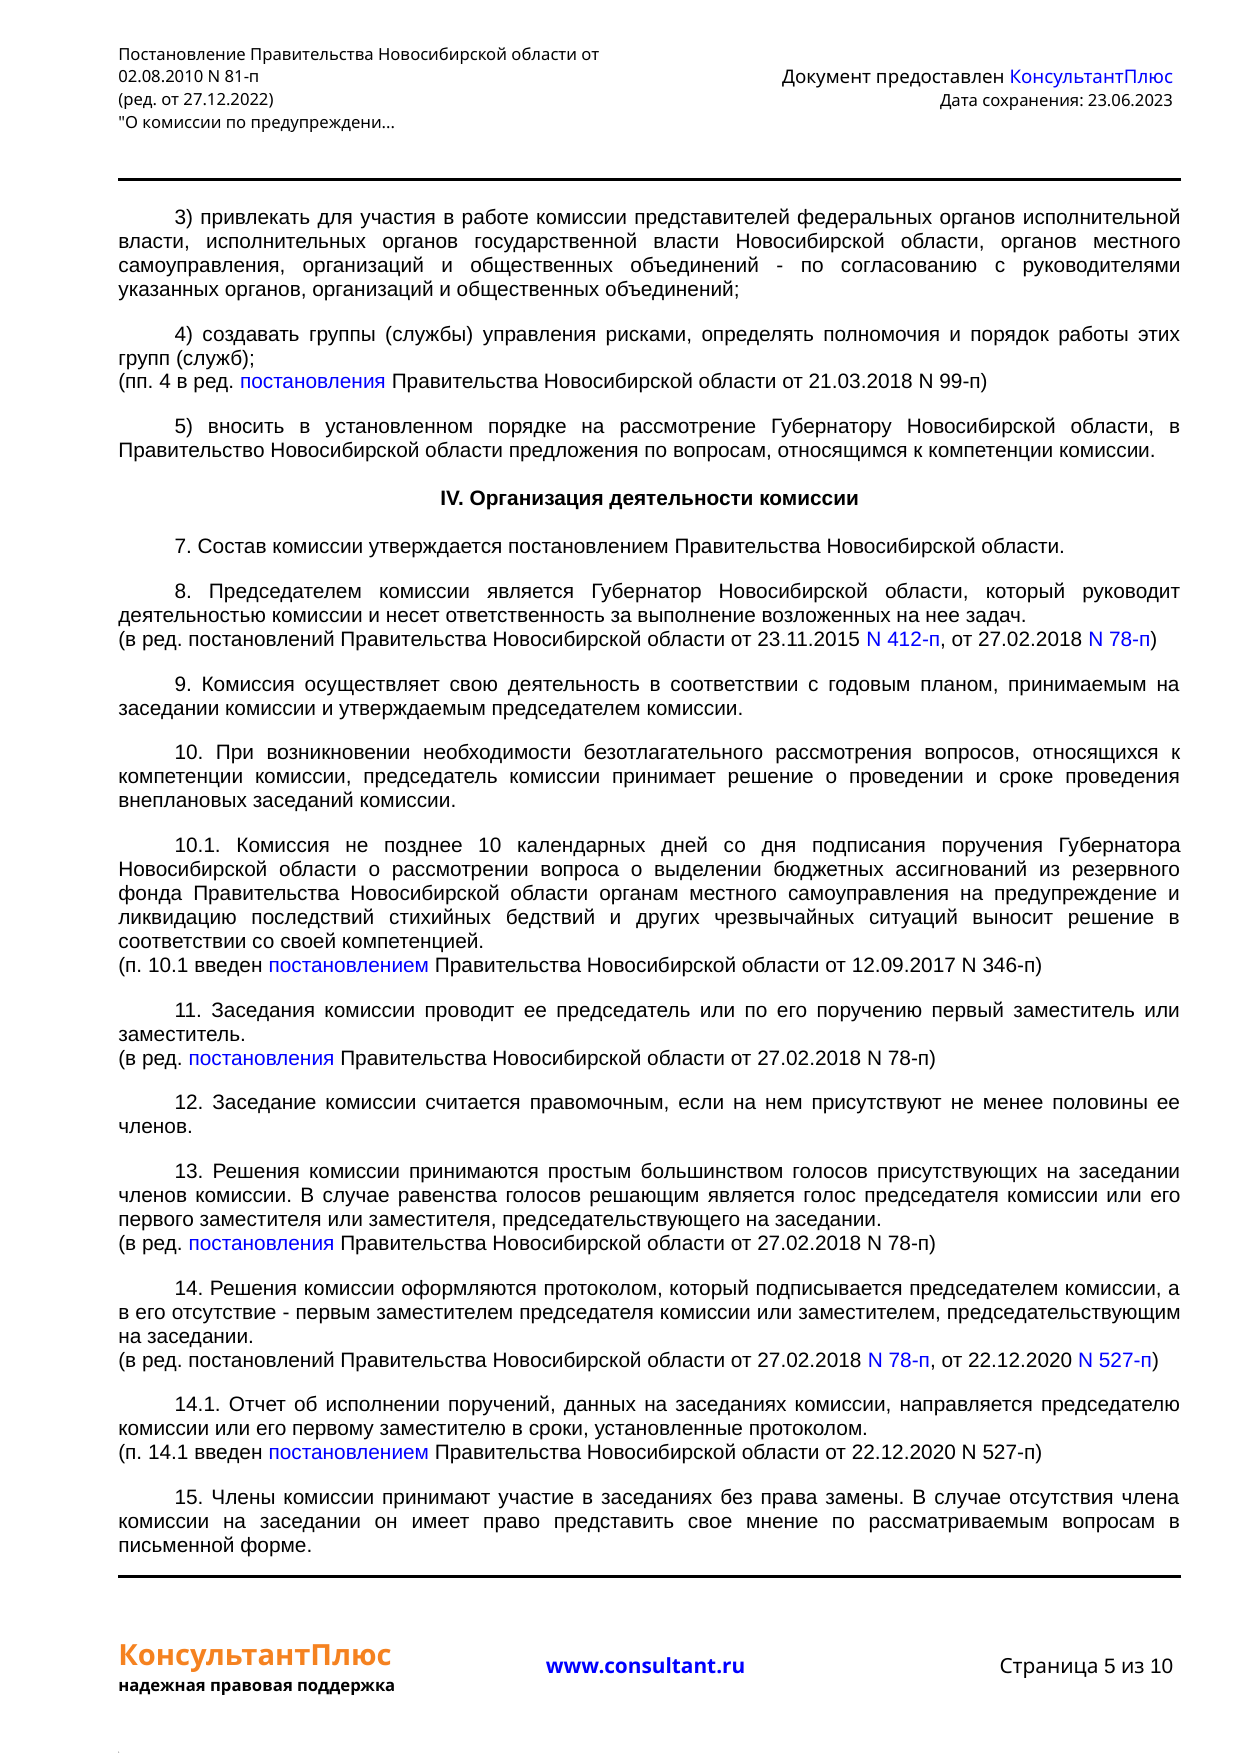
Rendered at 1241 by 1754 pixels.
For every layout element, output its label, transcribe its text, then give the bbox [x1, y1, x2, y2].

text (пп. 4 в ред. постановления Правительства Новосибирской области от 21.03.2018 N 99-п) [118, 369, 1181, 393]
text 14. Решения комиссии оформляются протоколом, который подписывается председателем комиссии, а в его отсутствие - первым заместителем председателя комиссии или заместителем, председательствующим на заседании. [118, 1276, 1181, 1347]
text 11. Заседания комиссии проводит ее председатель или по его поручению первый заместитель или заместитель. [118, 997, 1181, 1045]
text (в ред. постановления Правительства Новосибирской области от 27.02.2018 N 78-п) [118, 1045, 1181, 1069]
text 13. Решения комиссии принимаются простым большинством голосов присутствующих на заседании членов комиссии. В случае равенства голосов решающим является голос председателя комиссии или его первого заместителя или заместителя, председательствующего на заседании. [118, 1159, 1181, 1231]
text (п. 14.1 введен постановлением Правительства Новосибирской области от 22.12.2020 N 527-п) [118, 1440, 1181, 1464]
text 14.1. Отчет об исполнении поручений, данных на заседаниях комиссии, направляется председателю комиссии или его первому заместителю в сроки, установленные протоколом. [118, 1392, 1181, 1440]
text 5) вносить в установленном порядке на рассмотрение Губернатору Новосибирской области, в Правительство Новосибирской области предложения по вопросам, относящимся к компетенции комиссии. [118, 414, 1181, 462]
title IV. Организация деятельности комиссии [118, 486, 1181, 510]
text 12. Заседание комиссии считается правомочным, если на нем присутствуют не менее половины ее членов. [118, 1090, 1181, 1138]
text (в ред. постановлений Правительства Новосибирской области от 27.02.2018 N 78-п, от 22.12.2020 N 527-п) [118, 1347, 1181, 1371]
text (в ред. постановления Правительства Новосибирской области от 27.02.2018 N 78-п) [118, 1231, 1181, 1255]
text (в ред. постановлений Правительства Новосибирской области от 23.11.2015 N 412-п, от 27.02.2018 N 78-п) [118, 627, 1181, 651]
text 8. Председателем комиссии является Губернатор Новосибирской области, который руководит деятельностью комиссии и несет ответственность за выполнение возложенных на нее задач. [118, 579, 1181, 627]
text 4) создавать группы (службы) управления рисками, определять полномочия и порядок работы этих групп (служб); [118, 321, 1181, 369]
text 3) привлекать для участия в работе комиссии представителей федеральных органов исполнительной власти, исполнительных органов государственной власти Новосибирской области, органов местного самоуправления, организаций и общественных объединений - по согласованию с руководителями указанных органов, организаций и общественных объединений; [118, 205, 1181, 301]
text 10. При возникновении необходимости безотлагательного рассмотрения вопросов, относящихся к компетенции комиссии, председатель комиссии принимает решение о проведении и сроке проведения внеплановых заседаний комиссии. [118, 740, 1181, 812]
text 15. Члены комиссии принимают участие в заседаниях без права замены. В случае отсутствия члена комиссии на заседании он имеет право представить свое мнение по рассматриваемым вопросам в письменной форме. [118, 1485, 1181, 1557]
text 7. Состав комиссии утверждается постановлением Правительства Новосибирской области. [118, 534, 1181, 558]
text 10.1. Комиссия не позднее 10 календарных дней со дня подписания поручения Губернатора Новосибирской области о рассмотрении вопроса о выделении бюджетных ассигнований из резервного фонда Правительства Новосибирской области органам местного самоуправления на предупреждение и ликвидацию последствий стихийных бедствий и других чрезвычайных ситуаций выносит решение в соответствии со своей компетенцией. [118, 833, 1181, 953]
text 9. Комиссия осуществляет свою деятельность в соответствии с годовым планом, принимаемым на заседании комиссии и утверждаемым председателем комиссии. [118, 671, 1181, 719]
text (п. 10.1 введен постановлением Правительства Новосибирской области от 12.09.2017 N 346-п) [118, 953, 1181, 977]
